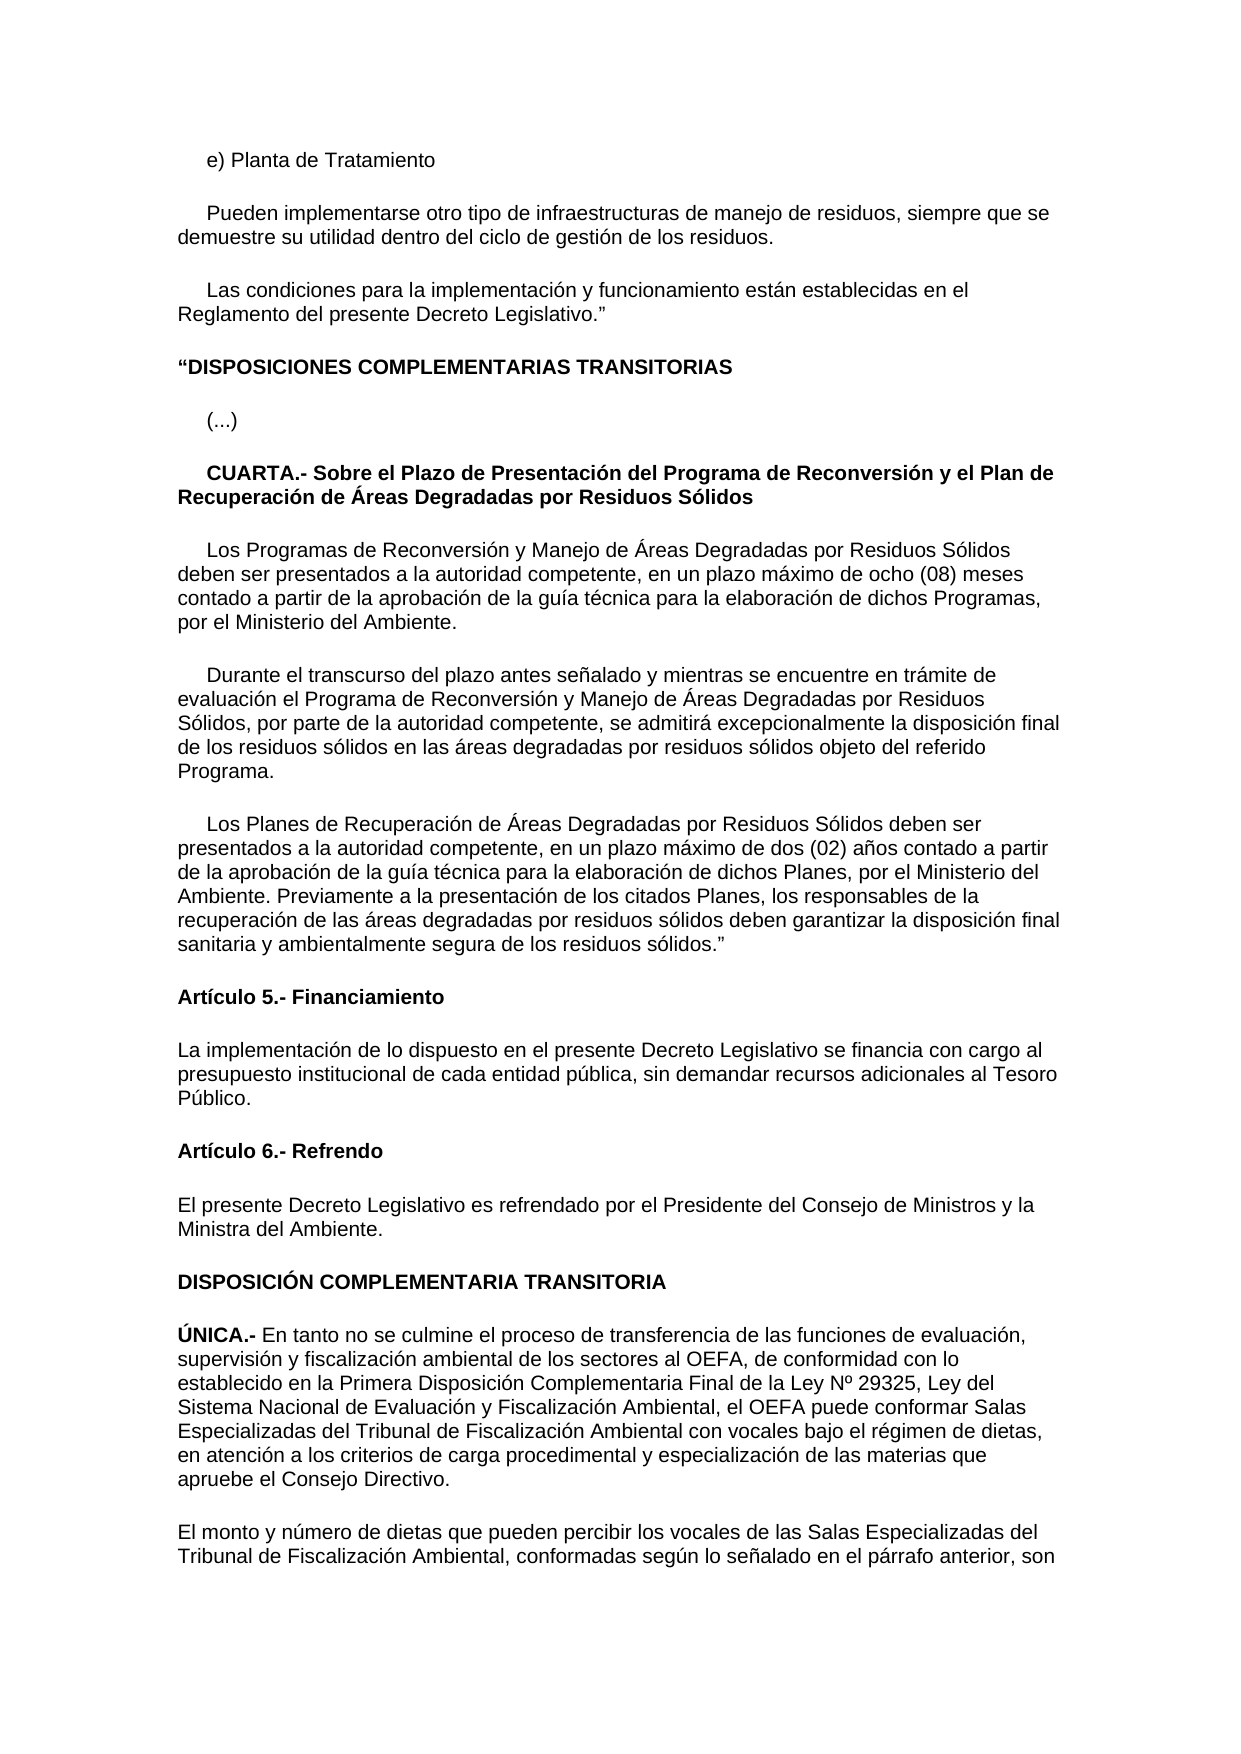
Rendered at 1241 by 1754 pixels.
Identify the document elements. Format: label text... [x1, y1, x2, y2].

text “DISPOSICIONES COMPLEMENTARIAS TRANSITORIAS [177, 355, 1063, 379]
text Artículo 5.- Financiamiento [177, 985, 1063, 1009]
text Durante el transcurso del plazo antes señalado y mientras se encuentre en trámite de evaluación el Programa de Reconversión y Manejo de Áreas Degradadas por Residuos Sólidos, por parte de la autoridad competente, se admitirá excepcionalmente la disposición final de los residuos sólidos en las áreas degradadas por residuos sólidos objeto del referido Programa. [177, 663, 1063, 783]
text Artículo 6.- Refrendo [177, 1139, 1063, 1163]
text Los Programas de Reconversión y Manejo de Áreas Degradadas por Residuos Sólidos deben ser presentados a la autoridad competente, en un plazo máximo de ocho (08) meses contado a partir de la aprobación de la guía técnica para la elaboración de dichos Programas, por el Ministerio del Ambiente. [177, 538, 1063, 634]
text (...) [177, 408, 1063, 432]
text DISPOSICIÓN COMPLEMENTARIA TRANSITORIA [177, 1269, 1063, 1293]
text e) Planta de Tratamiento [177, 148, 1063, 172]
text Pueden implementarse otro tipo de infraestructuras de manejo de residuos, siempre que se demuestre su utilidad dentro del ciclo de gestión de los residuos. [177, 201, 1063, 249]
text La implementación de lo dispuesto en el presente Decreto Legislativo se financia con cargo al presupuesto institucional de cada entidad pública, sin demandar recursos adicionales al Tesoro Público. [177, 1038, 1063, 1110]
text ÚNICA.- En tanto no se culmine el proceso de transferencia de las funciones de evaluación, supervisión y fiscalización ambiental de los sectores al OEFA, de conformidad con lo establecido en la Primera Disposición Complementaria Final de la Ley Nº 29325, Ley del Sistema Nacional de Evaluación y Fiscalización Ambiental, el OEFA puede conformar Salas Especializadas del Tribunal de Fiscalización Ambiental con vocales bajo el régimen de dietas, en atención a los criterios de carga procedimental y especialización de las materias que apruebe el Consejo Directivo. [177, 1323, 1063, 1490]
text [177, 1519, 1063, 1567]
text El presente Decreto Legislativo es refrendado por el Presidente del Consejo de Ministros y la Ministra del Ambiente. [177, 1192, 1063, 1240]
text CUARTA.- Sobre el Plazo de Presentación del Programa de Reconversión y el Plan de Recuperación de Áreas Degradadas por Residuos Sólidos [177, 461, 1063, 509]
text Los Planes de Recuperación de Áreas Degradadas por Residuos Sólidos deben ser presentados a la autoridad competente, en un plazo máximo de dos (02) años contado a partir de la aprobación de la guía técnica para la elaboración de dichos Planes, por el Ministerio del Ambiente. Previamente a la presentación de los citados Planes, los responsables de la recuperación de las áreas degradadas por residuos sólidos deben garantizar la disposición final sanitaria y ambientalmente segura de los residuos sólidos.” [177, 812, 1063, 956]
text Las condiciones para la implementación y funcionamiento están establecidas en el Reglamento del presente Decreto Legislativo.” [177, 278, 1063, 326]
